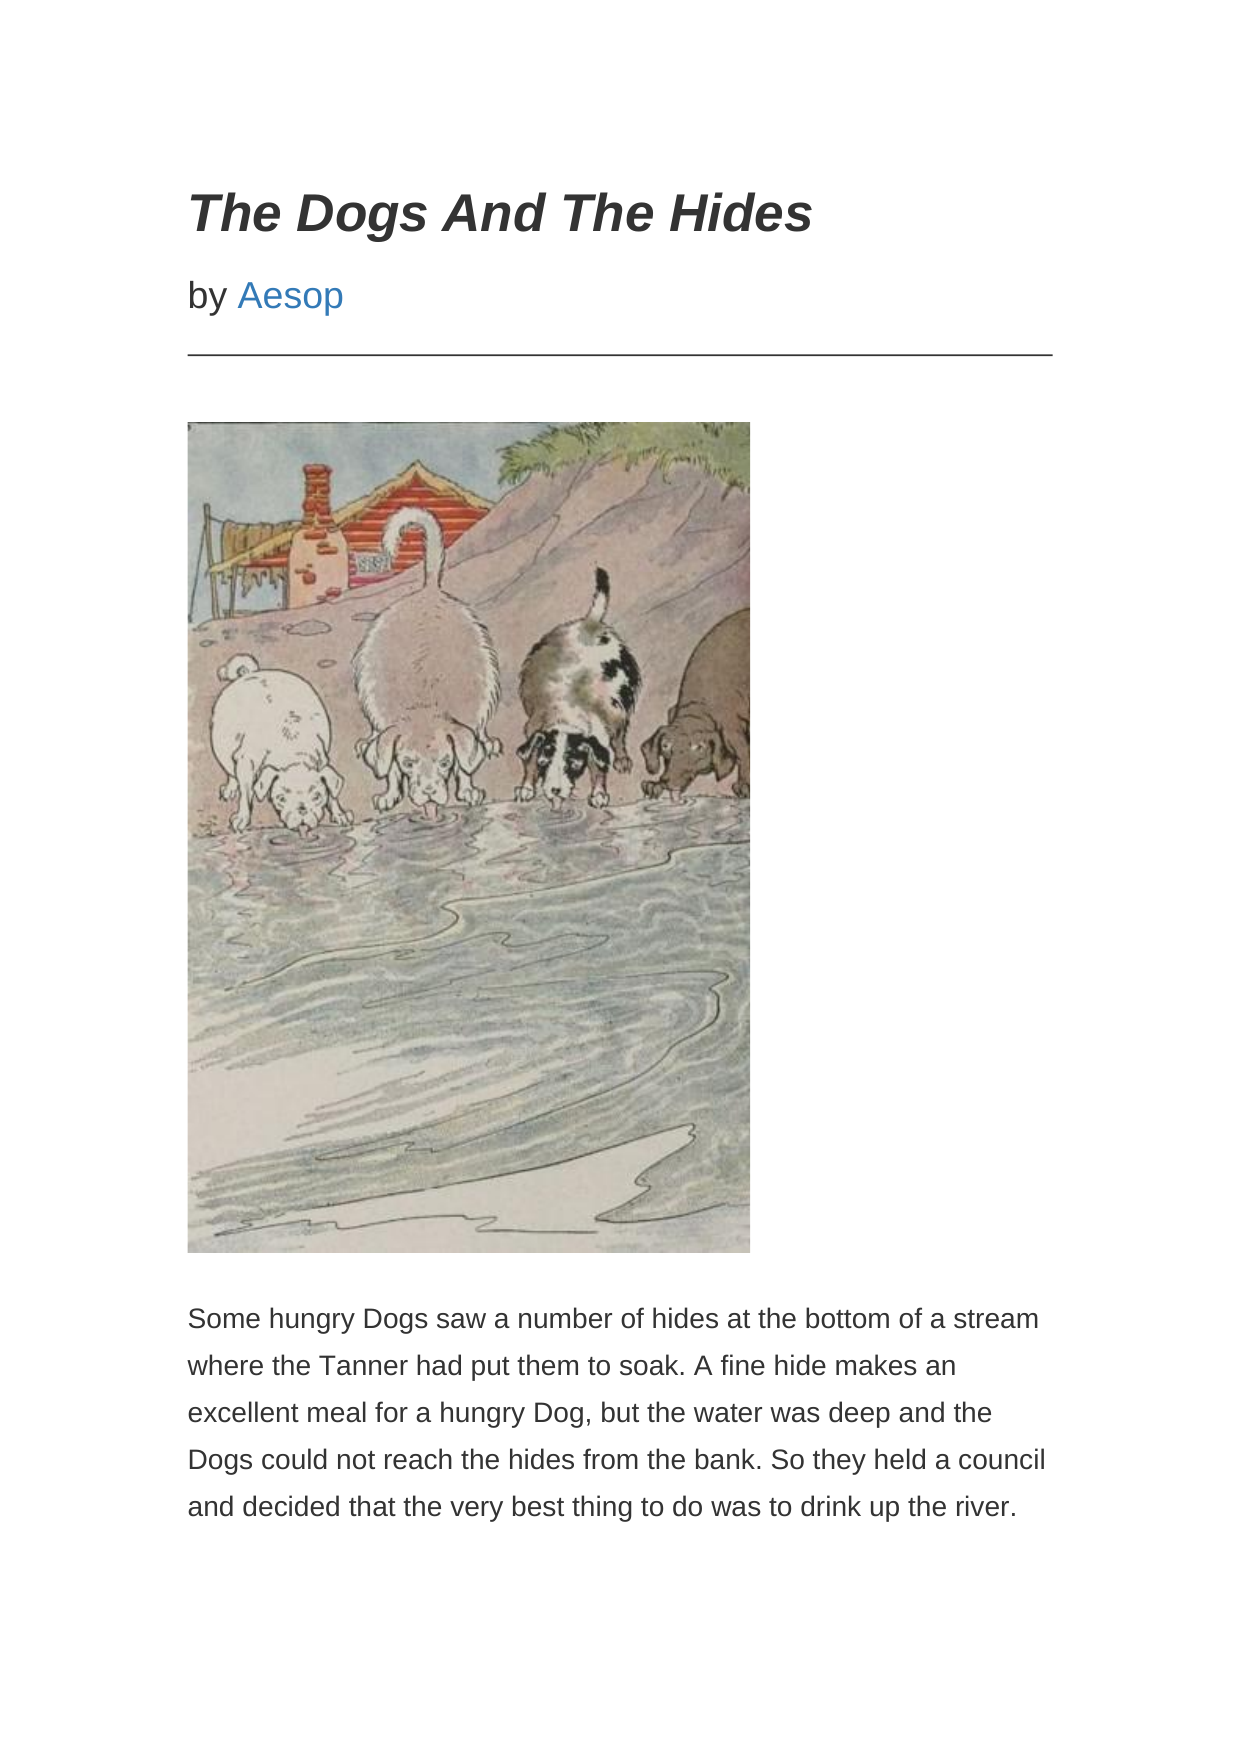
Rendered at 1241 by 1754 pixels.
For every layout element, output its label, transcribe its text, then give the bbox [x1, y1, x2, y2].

subtitle The Dogs And The Hides [187, 181, 1053, 242]
subtitle by Aesop [187, 274, 1053, 317]
text Some hungry Dogs saw a number of hides at the bottom of a stream where the Tanner had put them to soak. A fine hide makes an excellent meal for a hungry Dog, but the water was deep and the Dogs could not reach the hides from the bank. So they held a council and decided that the very best thing to do was to drink up the river. [187, 1288, 1053, 1522]
picture [187, 422, 750, 1253]
